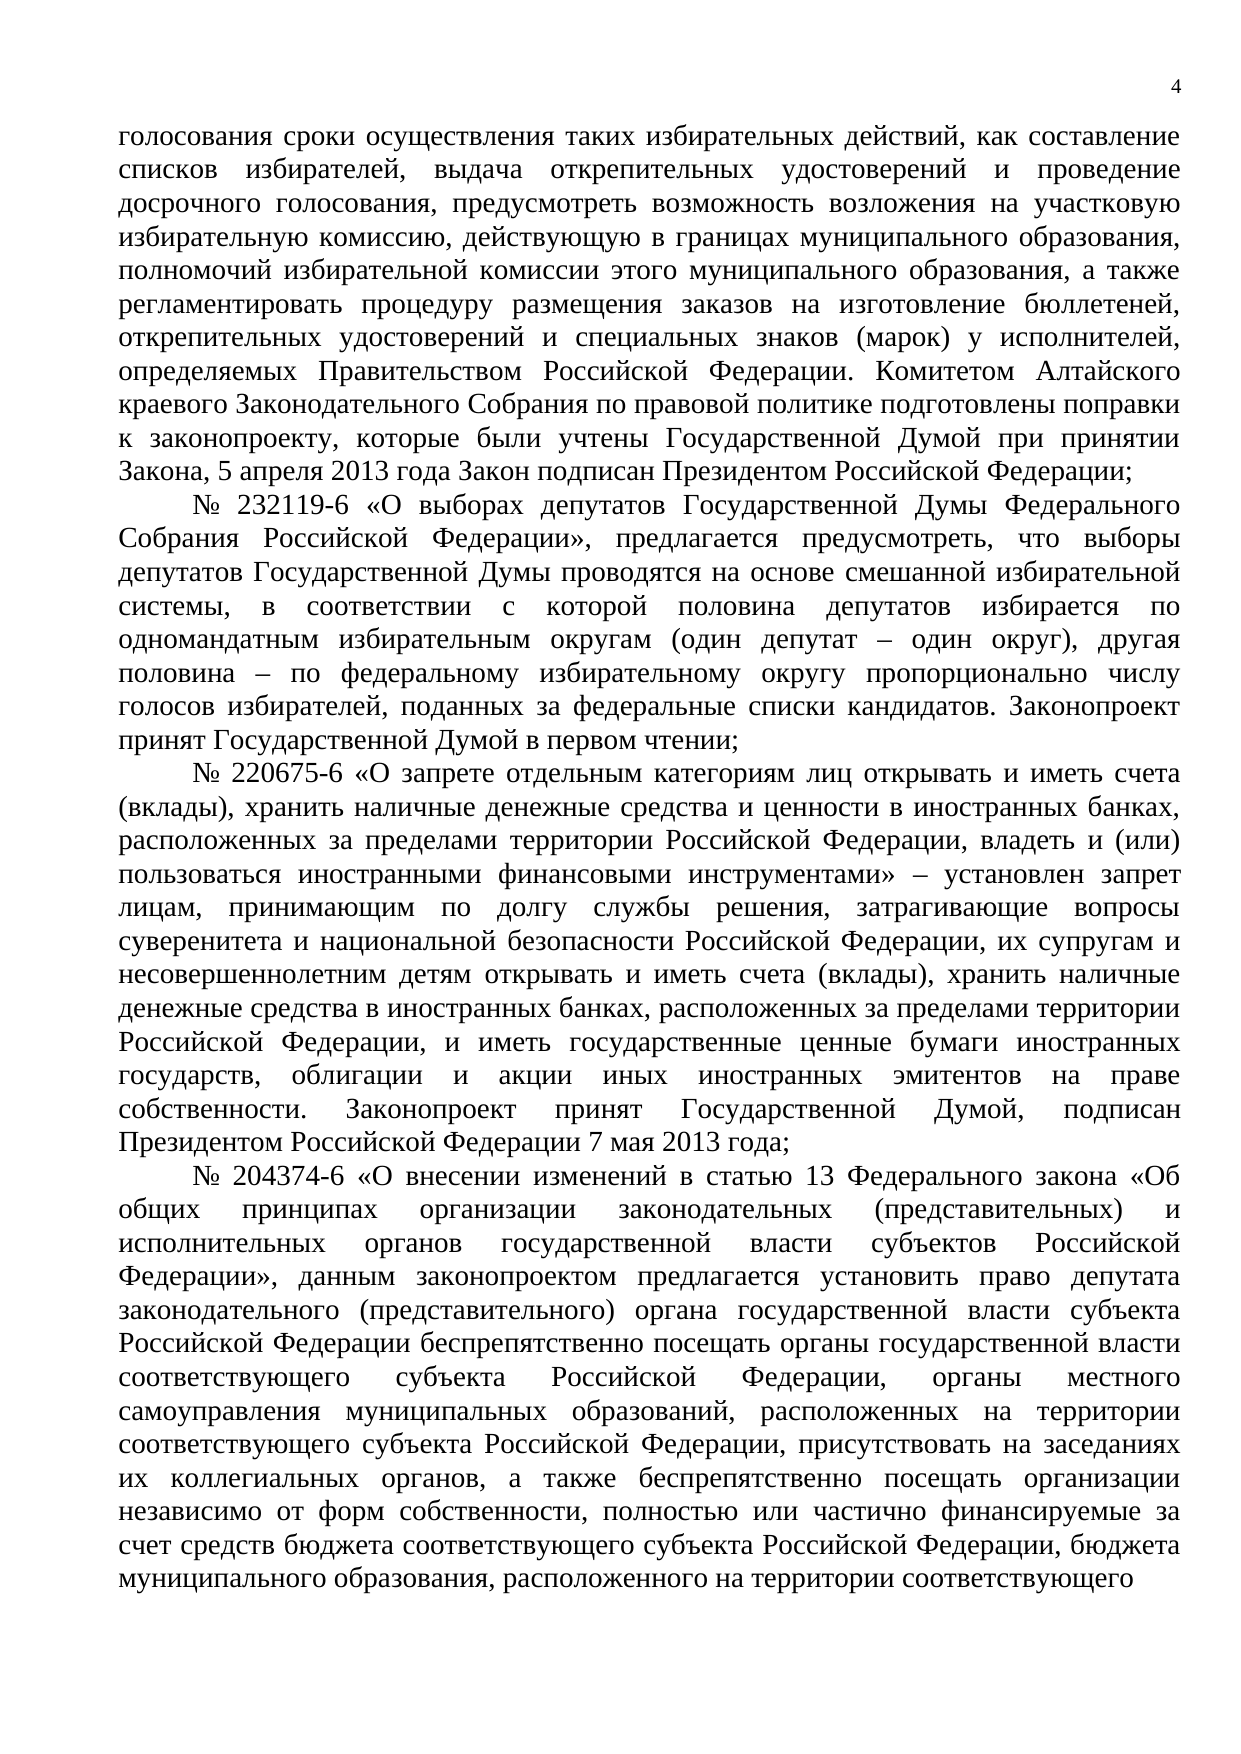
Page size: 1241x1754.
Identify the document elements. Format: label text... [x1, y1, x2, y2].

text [118, 118, 1181, 487]
text № 232119-6 «О выборах депутатов Государственной Думы Федерального Собрания Российской Федерации», предлагается предусмотреть, что выборы депутатов Государственной Думы проводятся на основе смешанной избирательной системы, в соответствии с которой половина депутатов избирается по одномандатным избирательным округам (один депутат – один округ), другая половина – по федеральному избирательному округу пропорционально числу голосов избирателей, поданных за федеральные списки кандидатов. Законопроект принят Государственной Думой в первом чтении; [118, 487, 1181, 755]
text № 204374-6 «О внесении изменений в статью 13 Федерального закона «Об общих принципах организации законодательных (представительных) и исполнительных органов государственной власти субъектов Российской Федерации», данным законопроектом предлагается установить право депутата законодательного (представительного) органа государственной власти субъекта Российской Федерации беспрепятственно посещать органы государственной власти соответствующего субъекта Российской Федерации, органы местного самоуправления муниципальных образований, расположенных на территории соответствующего субъекта Российской Федерации, присутствовать на заседаниях их коллегиальных органов, а также беспрепятственно посещать организации независимо от форм собственности, полностью или частично финансируемые за счет средств бюджета соответствующего субъекта Российской Федерации, бюджета муниципального образования, расположенного на территории соответствующего [118, 1158, 1181, 1594]
text № 220675-6 «О запрете отдельным категориям лиц открывать и иметь счета (вклады), хранить наличные денежные средства и ценности в иностранных банках, расположенных за пределами территории Российской Федерации, владеть и (или) пользоваться иностранными финансовыми инструментами» – установлен запрет лицам, принимающим по долгу службы решения, затрагивающие вопросы суверенитета и национальной безопасности Российской Федерации, их супругам и несовершеннолетним детям открывать и иметь счета (вклады), хранить наличные денежные средства в иностранных банках, расположенных за пределами территории Российской Федерации, и иметь государственные ценные бумаги иностранных государств, облигации и акции иных иностранных эмитентов на праве собственности. Законопроект принят Государственной Думой, подписан Президентом Российской Федерации 7 мая 2013 года; [118, 755, 1181, 1158]
